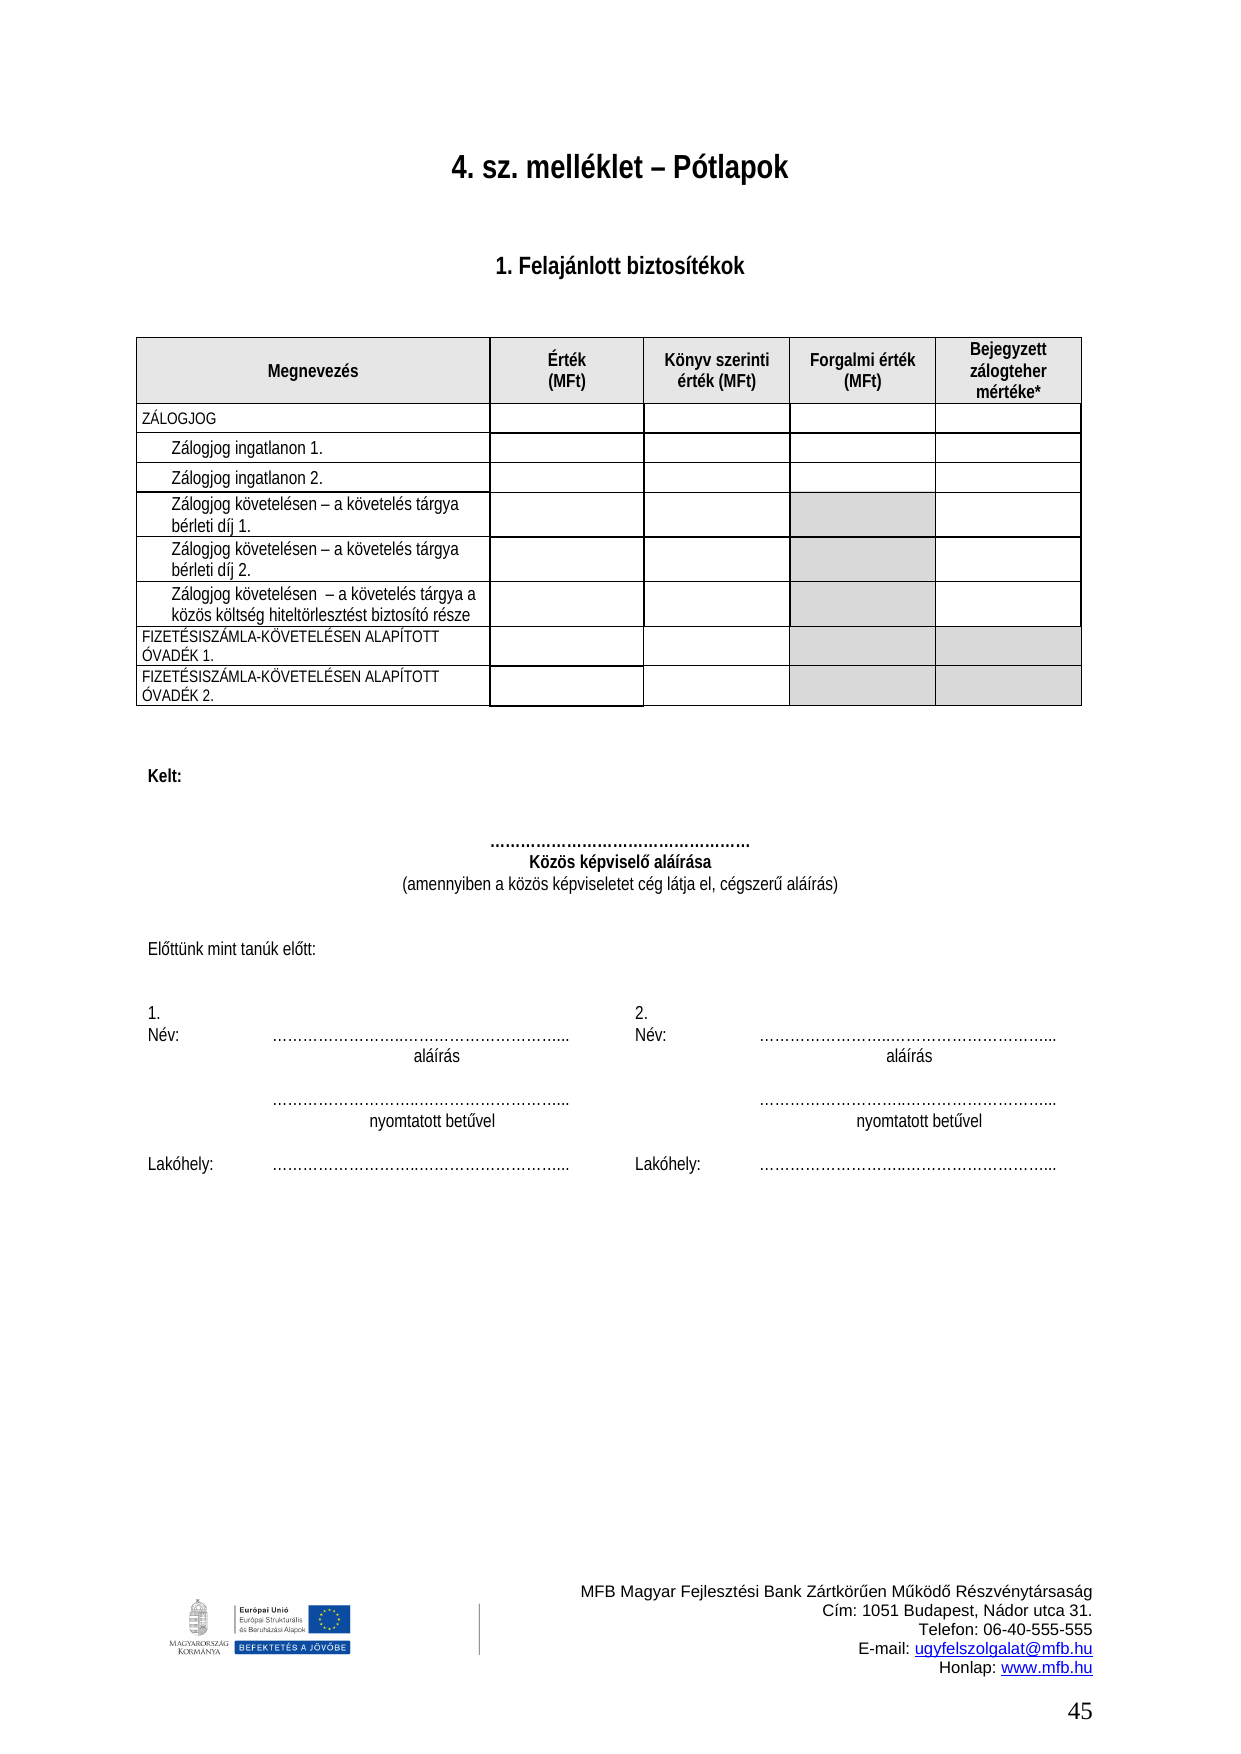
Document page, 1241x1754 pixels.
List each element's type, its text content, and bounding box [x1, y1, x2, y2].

text …………………………………………… [148, 829, 1092, 851]
table_cell [645, 493, 789, 536]
table_cell [936, 582, 1080, 626]
table_header Megnevezés [137, 338, 489, 403]
table_cell Zálogjog követelésen – a követelés tárgya a közös költség hiteltörlesztést biztosító része [137, 582, 489, 626]
table_cell [936, 404, 1080, 432]
table_cell fizetésiszámla-követelésen alapított Óvadék 1. [137, 627, 489, 665]
table_cell Zálogjog ingatlanon 2. [137, 463, 489, 491]
table_cell ZÁLOGJOG [137, 404, 489, 432]
table_header Könyv szerinti érték (MFt) [644, 338, 789, 403]
text Kelt: [148, 765, 1092, 786]
text Lakóhely: ………………………..………………………... Lakóhely: ………………………..………………………... [148, 1153, 1092, 1174]
subtitle 1. Felajánlott biztosítékok [148, 251, 1092, 280]
table_cell [645, 538, 789, 581]
table_cell [790, 666, 935, 705]
table_cell [791, 434, 935, 462]
table_cell [491, 404, 643, 432]
text aláírás aláírás [148, 1045, 1092, 1067]
table_cell [936, 666, 1081, 705]
text (amennyiben a közös képviseletet cég látja el, cégszerű aláírás) [148, 873, 1092, 894]
table_cell [791, 582, 935, 626]
table_cell [791, 538, 935, 581]
text 1. 2. [148, 1002, 1092, 1024]
table_cell [791, 493, 935, 536]
table_cell Zálogjog követelésen – a követelés tárgya bérleti díj 1. [137, 493, 489, 536]
table_cell [491, 667, 643, 705]
table_cell [936, 434, 1080, 462]
table_cell [936, 463, 1080, 491]
table_cell [645, 463, 789, 491]
table_cell [645, 582, 789, 626]
table_cell [645, 434, 789, 462]
table_cell [491, 493, 643, 536]
table_cell [936, 493, 1080, 536]
text Név: ……………………..…………………………... Név: ……………………..…………………………... [148, 1024, 1092, 1045]
table_cell [936, 627, 1081, 665]
table_cell [936, 538, 1080, 581]
subtitle 4. sz. melléklet – Pótlapok [148, 148, 1092, 186]
text nyomtatott betűvel nyomtatott betűvel [148, 1110, 1092, 1131]
picture [129, 1578, 485, 1674]
table_cell [790, 627, 935, 665]
table_cell [491, 434, 643, 462]
table_cell Zálogjog ingatlanon 1. [137, 433, 489, 462]
table_cell [491, 538, 643, 581]
table_header Érték (MFt) [491, 338, 643, 403]
table_cell Zálogjog követelésen – a követelés tárgya bérleti díj 2. [137, 537, 489, 581]
table_header Forgalmi érték (MFt) [790, 338, 935, 403]
table_cell [491, 627, 643, 665]
table_cell [645, 404, 789, 432]
table_header Bejegyzett zálogteher mértéke* [936, 338, 1081, 403]
table_cell [644, 666, 789, 705]
table_cell [791, 404, 935, 432]
text Közös képviselő aláírása [148, 851, 1092, 873]
text ………………………..………………………... ………………………..………………………... [148, 1088, 1092, 1110]
table_cell [491, 582, 643, 626]
table_cell [791, 463, 935, 491]
table_cell [644, 627, 789, 665]
table_cell [491, 463, 643, 491]
text Előttünk mint tanúk előtt: [148, 937, 1092, 959]
table_cell fizetésiszámla-követelésen alapított Óvadék 2. [137, 666, 489, 705]
